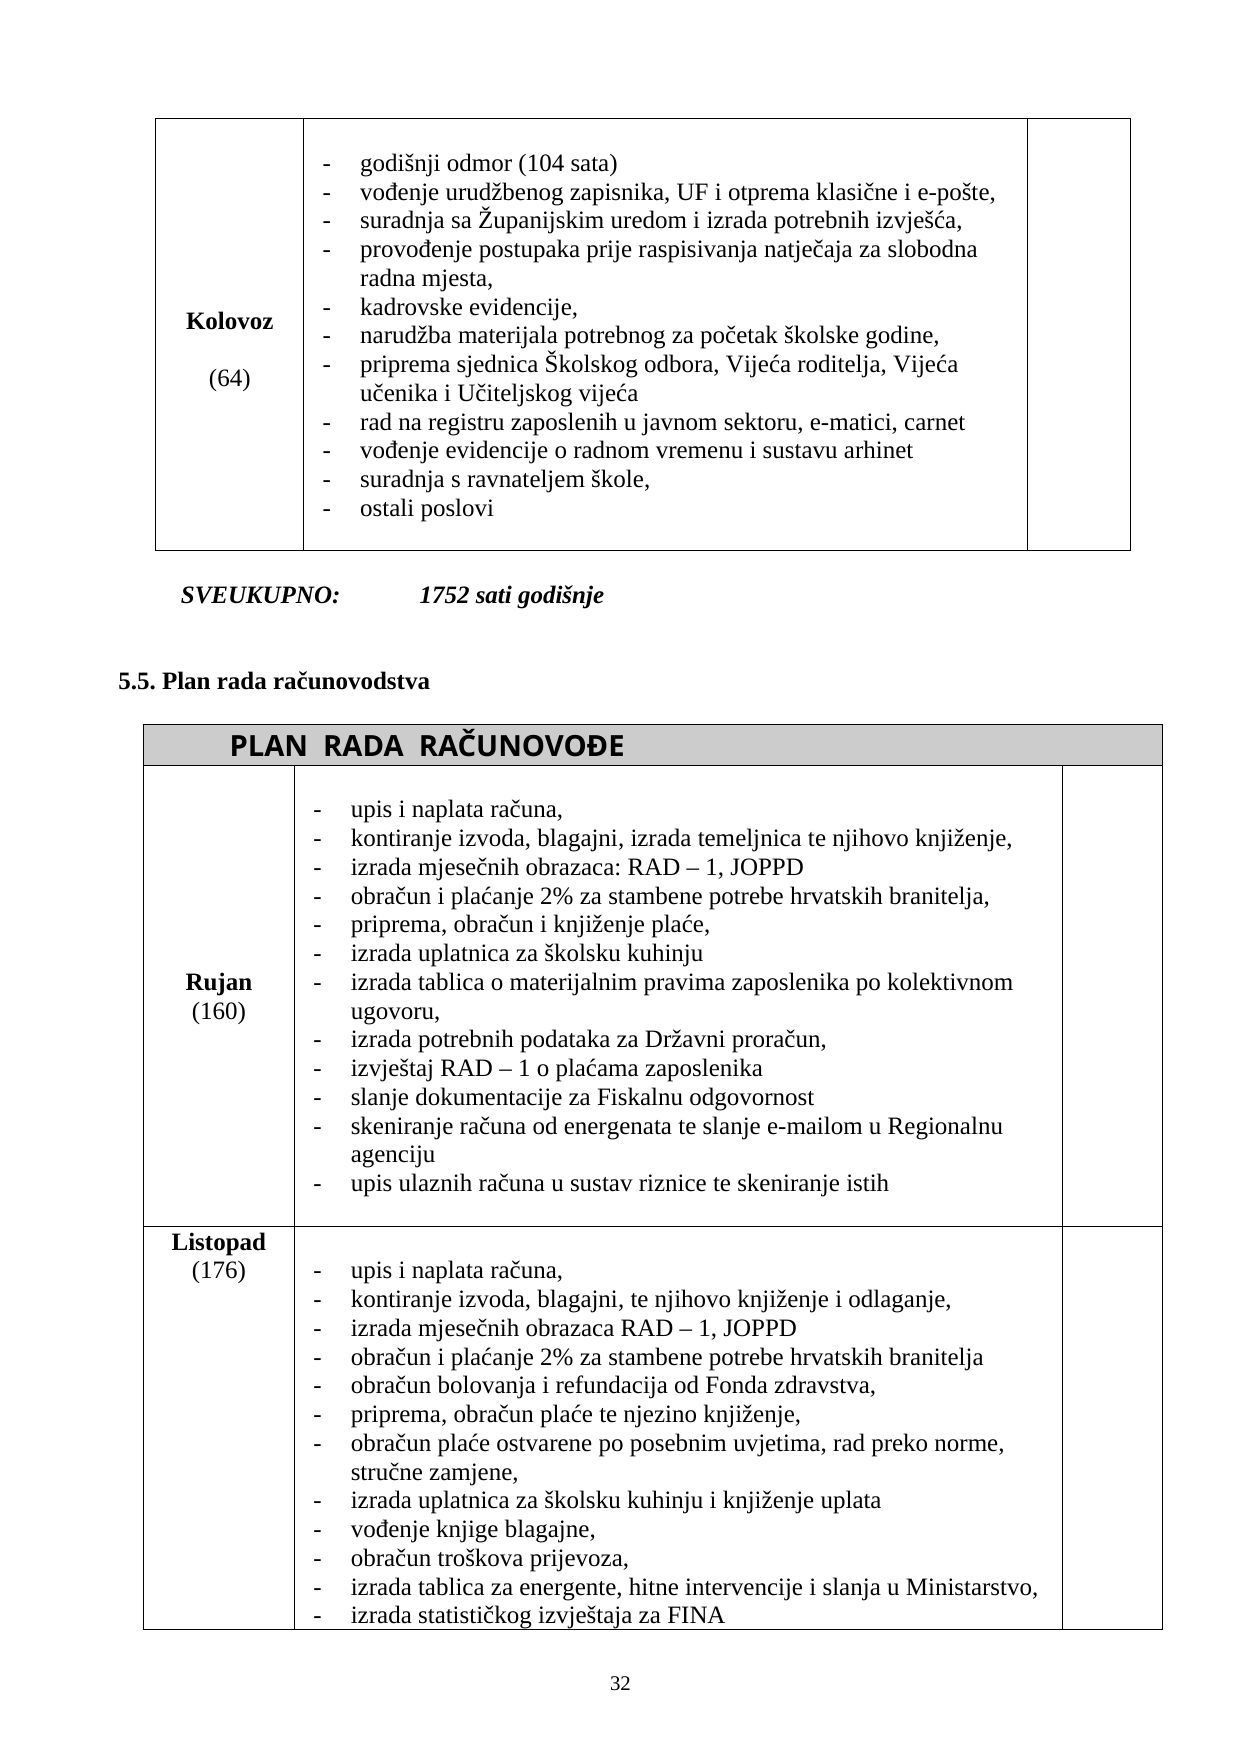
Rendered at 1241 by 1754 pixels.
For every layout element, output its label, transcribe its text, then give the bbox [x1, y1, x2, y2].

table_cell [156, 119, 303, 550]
text 5.5. Plan rada računovodstva [118, 666, 1122, 695]
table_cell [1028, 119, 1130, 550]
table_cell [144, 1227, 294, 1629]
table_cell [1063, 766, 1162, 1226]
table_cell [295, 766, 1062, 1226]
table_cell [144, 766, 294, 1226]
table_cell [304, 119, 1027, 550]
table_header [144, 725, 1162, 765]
text SVEUKUPNO: 1752 sati godišnje [118, 580, 1122, 609]
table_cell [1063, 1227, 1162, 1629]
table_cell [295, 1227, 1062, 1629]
